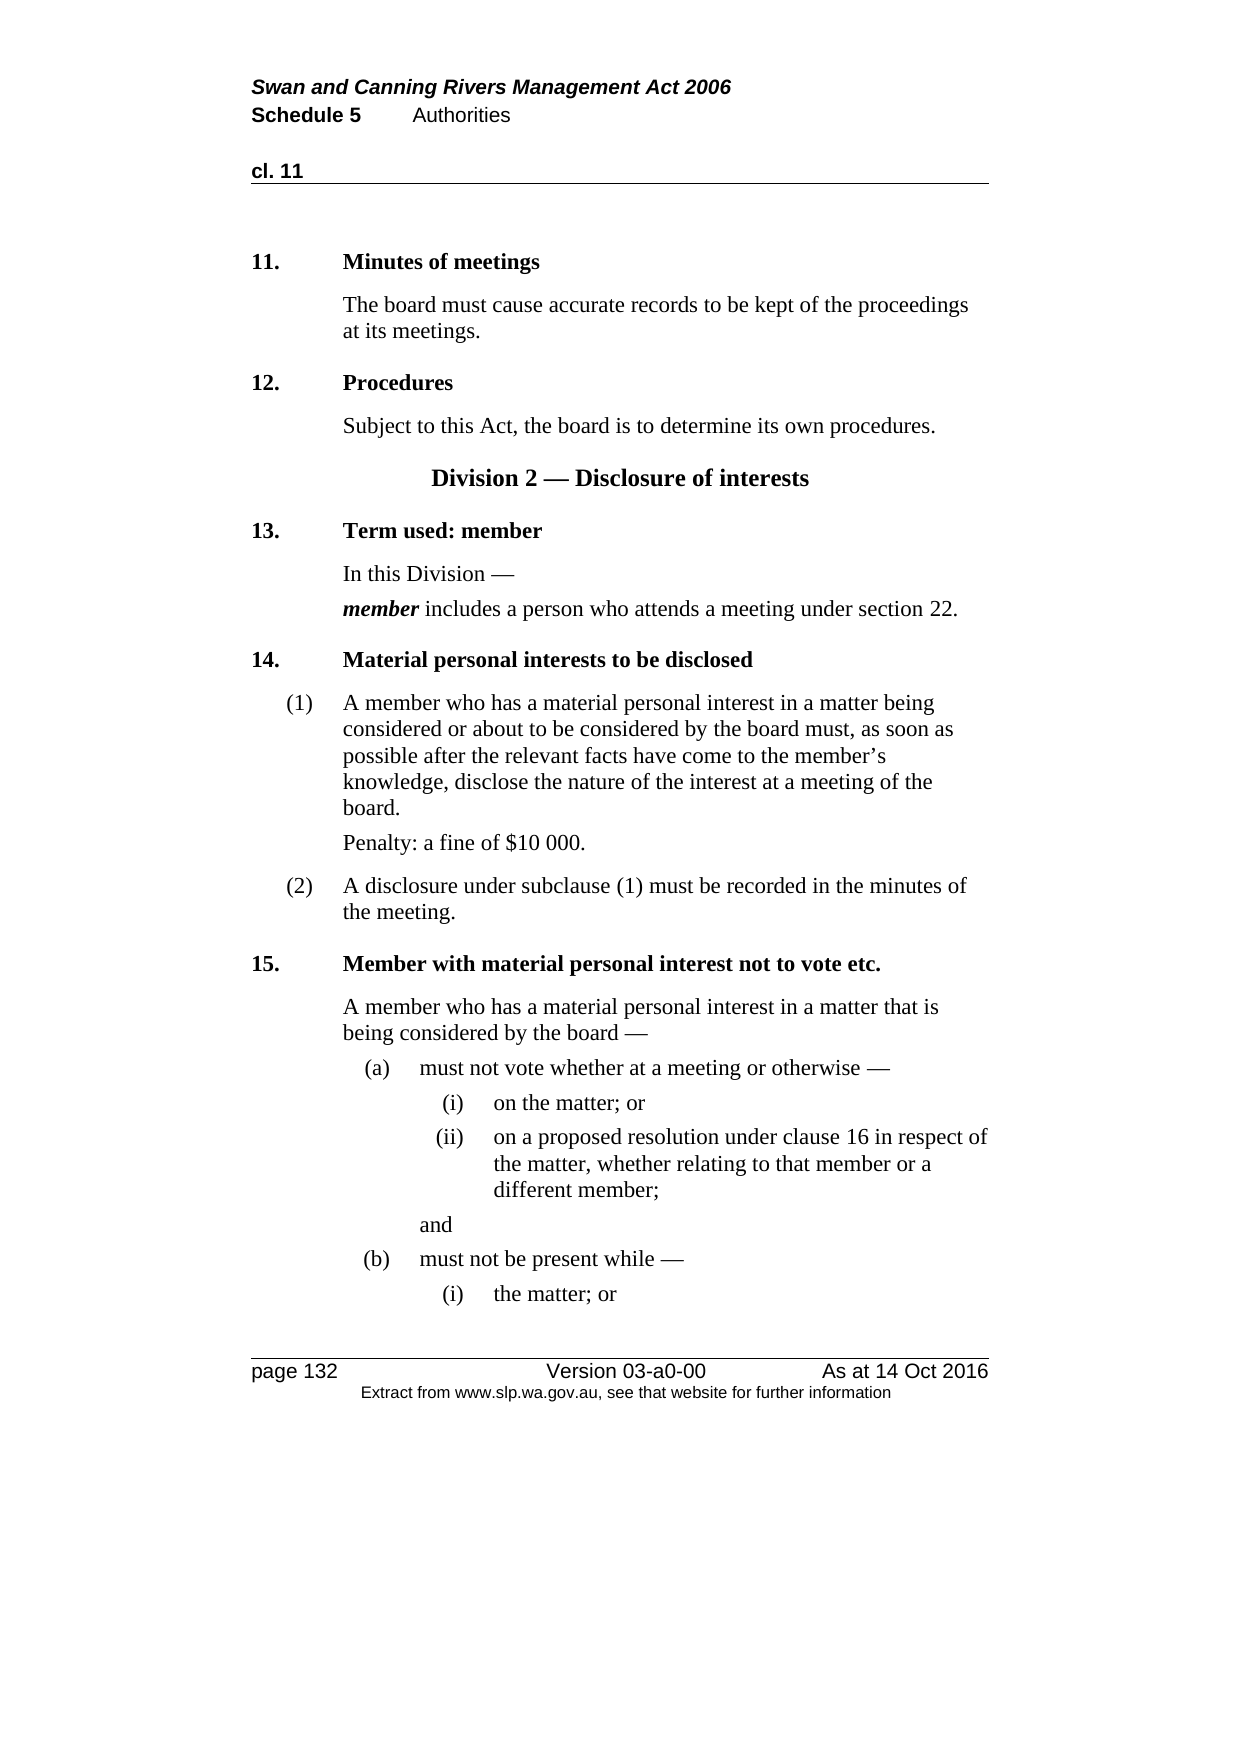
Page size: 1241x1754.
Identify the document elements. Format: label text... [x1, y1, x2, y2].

text Penalty: a fine of $10 000. [251, 829, 989, 855]
text and [251, 1211, 989, 1237]
text (ii) on a proposed resolution under clause 16 in respect of the matter, whether relating to that member or a different member; [251, 1123, 989, 1202]
subtitle 12. Procedures [251, 369, 989, 395]
subtitle 15. Member with material personal interest not to vote etc. [251, 950, 989, 976]
text member includes a person who attends a meeting under section 22. [251, 594, 989, 621]
text (2) A disclosure under subclause (1) must be recorded in the minutes of the meeting. [251, 872, 989, 925]
subtitle Division 2 — Disclosure of interests [251, 463, 989, 492]
subtitle 14. Material personal interests to be disclosed [251, 646, 989, 672]
text Subject to this Act, the board is to determine its own procedures. [251, 412, 989, 438]
text (i) on the matter; or [251, 1088, 989, 1115]
subtitle 11. Minutes of meetings [251, 248, 989, 274]
text (b) must not be present while — [251, 1245, 989, 1272]
text (1) A member who has a material personal interest in a matter being considered or about to be considered by the board must, as soon as possible after the relevant facts have come to the member’s knowledge, disclose the nature of the interest at a meeting of the board. [251, 689, 989, 821]
text (a) must not vote whether at a meeting or otherwise — [251, 1054, 989, 1080]
text The board must cause accurate records to be kept of the proceedings at its meetings. [251, 291, 989, 344]
text (i) the matter; or [251, 1280, 989, 1306]
text A member who has a material personal interest in a matter that is being considered by the board — [251, 993, 989, 1046]
subtitle 13. Term used: member [251, 517, 989, 543]
text In this Division — [251, 560, 989, 586]
